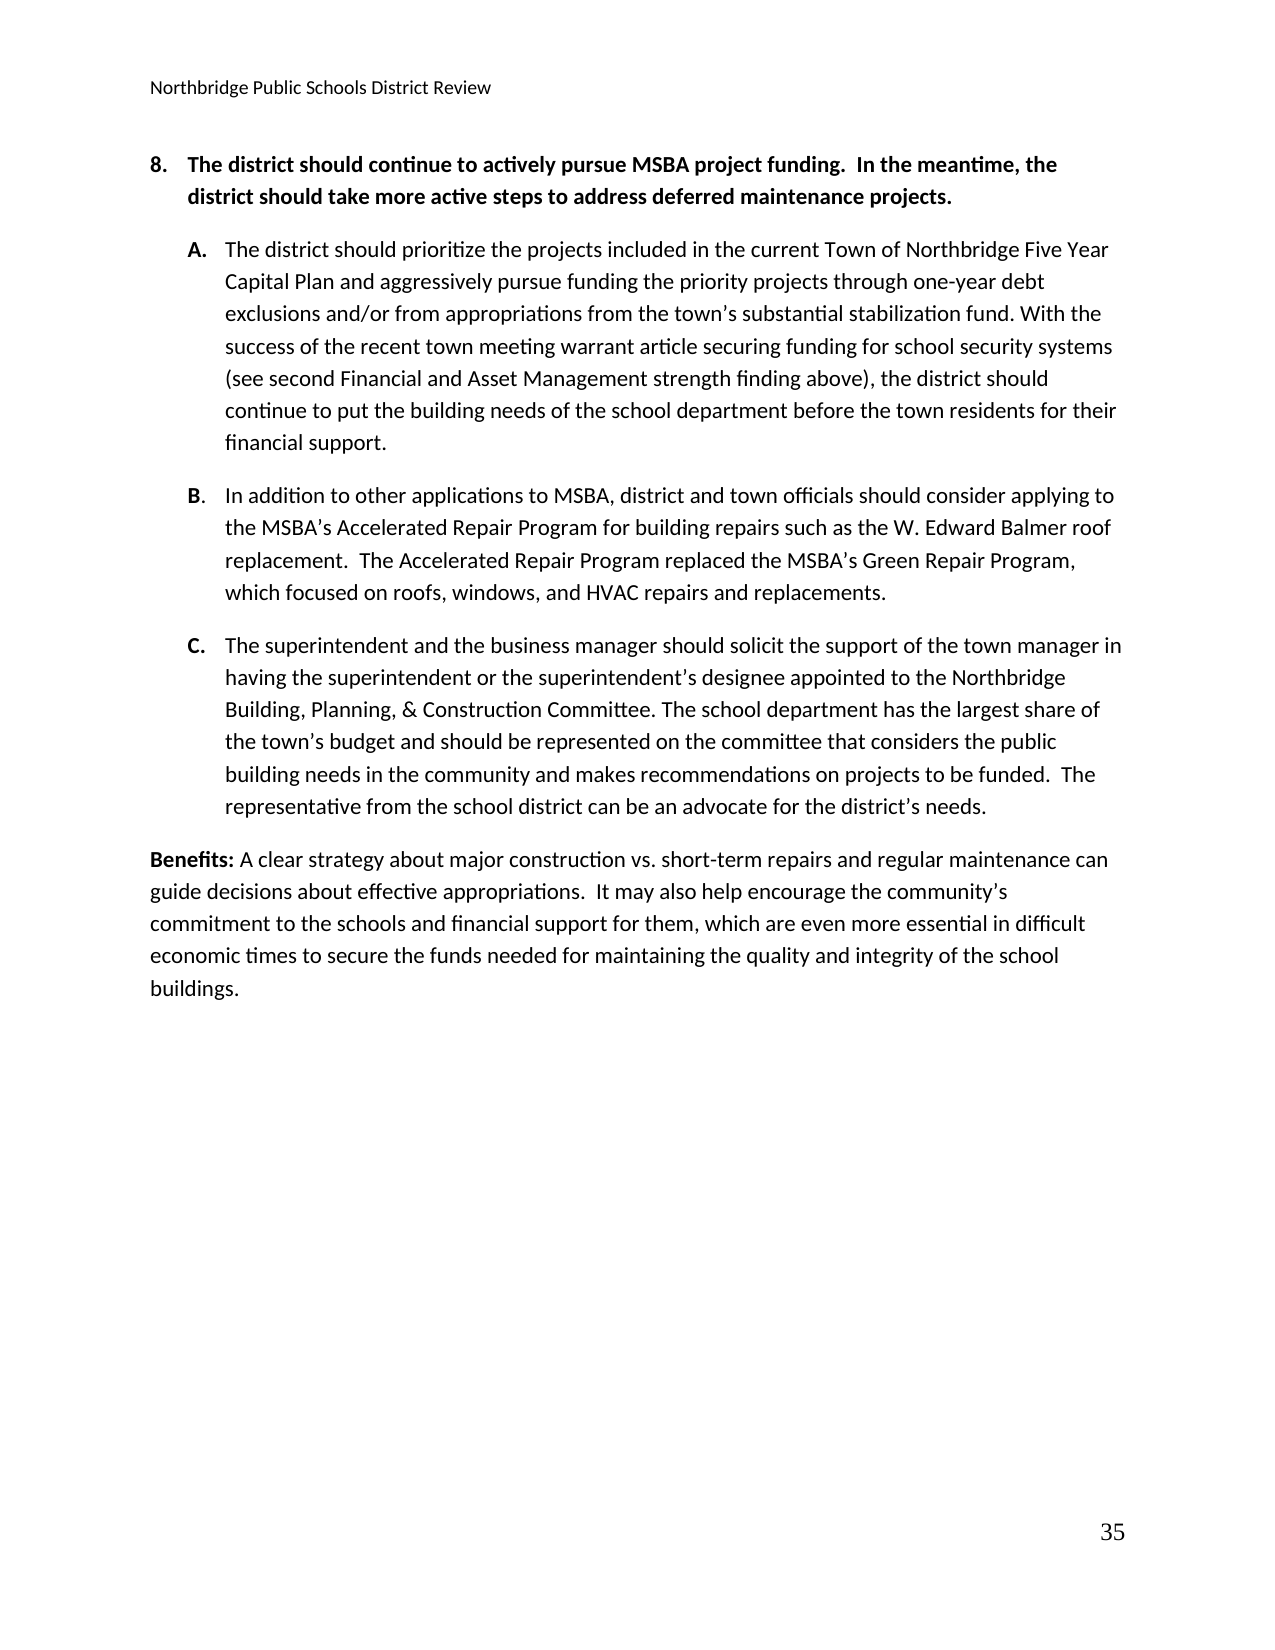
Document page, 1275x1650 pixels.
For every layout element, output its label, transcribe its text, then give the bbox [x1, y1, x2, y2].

text 8. The district should continue to actively pursue MSBA project funding. In the meantime, the district should take more active steps to address deferred maintenance projects. [150, 150, 1125, 210]
text C. The superintendent and the business manager should solicit the support of the town manager in having the superintendent or the superintendent’s designee appointed to the Northbridge Building, Planning, & Construction Committee. The school department has the largest share of the town’s budget and should be represented on the committee that considers the public building needs in the community and makes recommendations on projects to be funded. The representative from the school district can be an advocate for the district’s needs. [150, 631, 1125, 820]
text A. The district should prioritize the projects included in the current Town of Northbridge Five Year Capital Plan and aggressively pursue funding the priority projects through one-year debt exclusions and/or from appropriations from the town’s substantial stabilization fund. With the success of the recent town meeting warrant article securing funding for school security systems (see second Financial and Asset Management strength finding above), the district should continue to put the building needs of the school department before the town residents for their financial support. [150, 235, 1125, 456]
text Benefits: A clear strategy about major construction vs. short-term repairs and regular maintenance can guide decisions about effective appropriations. It may also help encourage the community’s commitment to the schools and financial support for them, which are even more essential in difficult economic times to secure the funds needed for maintaining the quality and integrity of the school buildings. [150, 845, 1125, 1002]
text B. In addition to other applications to MSBA, district and town officials should consider applying to the MSBA’s Accelerated Repair Program for building repairs such as the W. Edward Balmer roof replacement. The Accelerated Repair Program replaced the MSBA’s Green Repair Program, which focused on roofs, windows, and HVAC repairs and replacements. [150, 481, 1125, 606]
